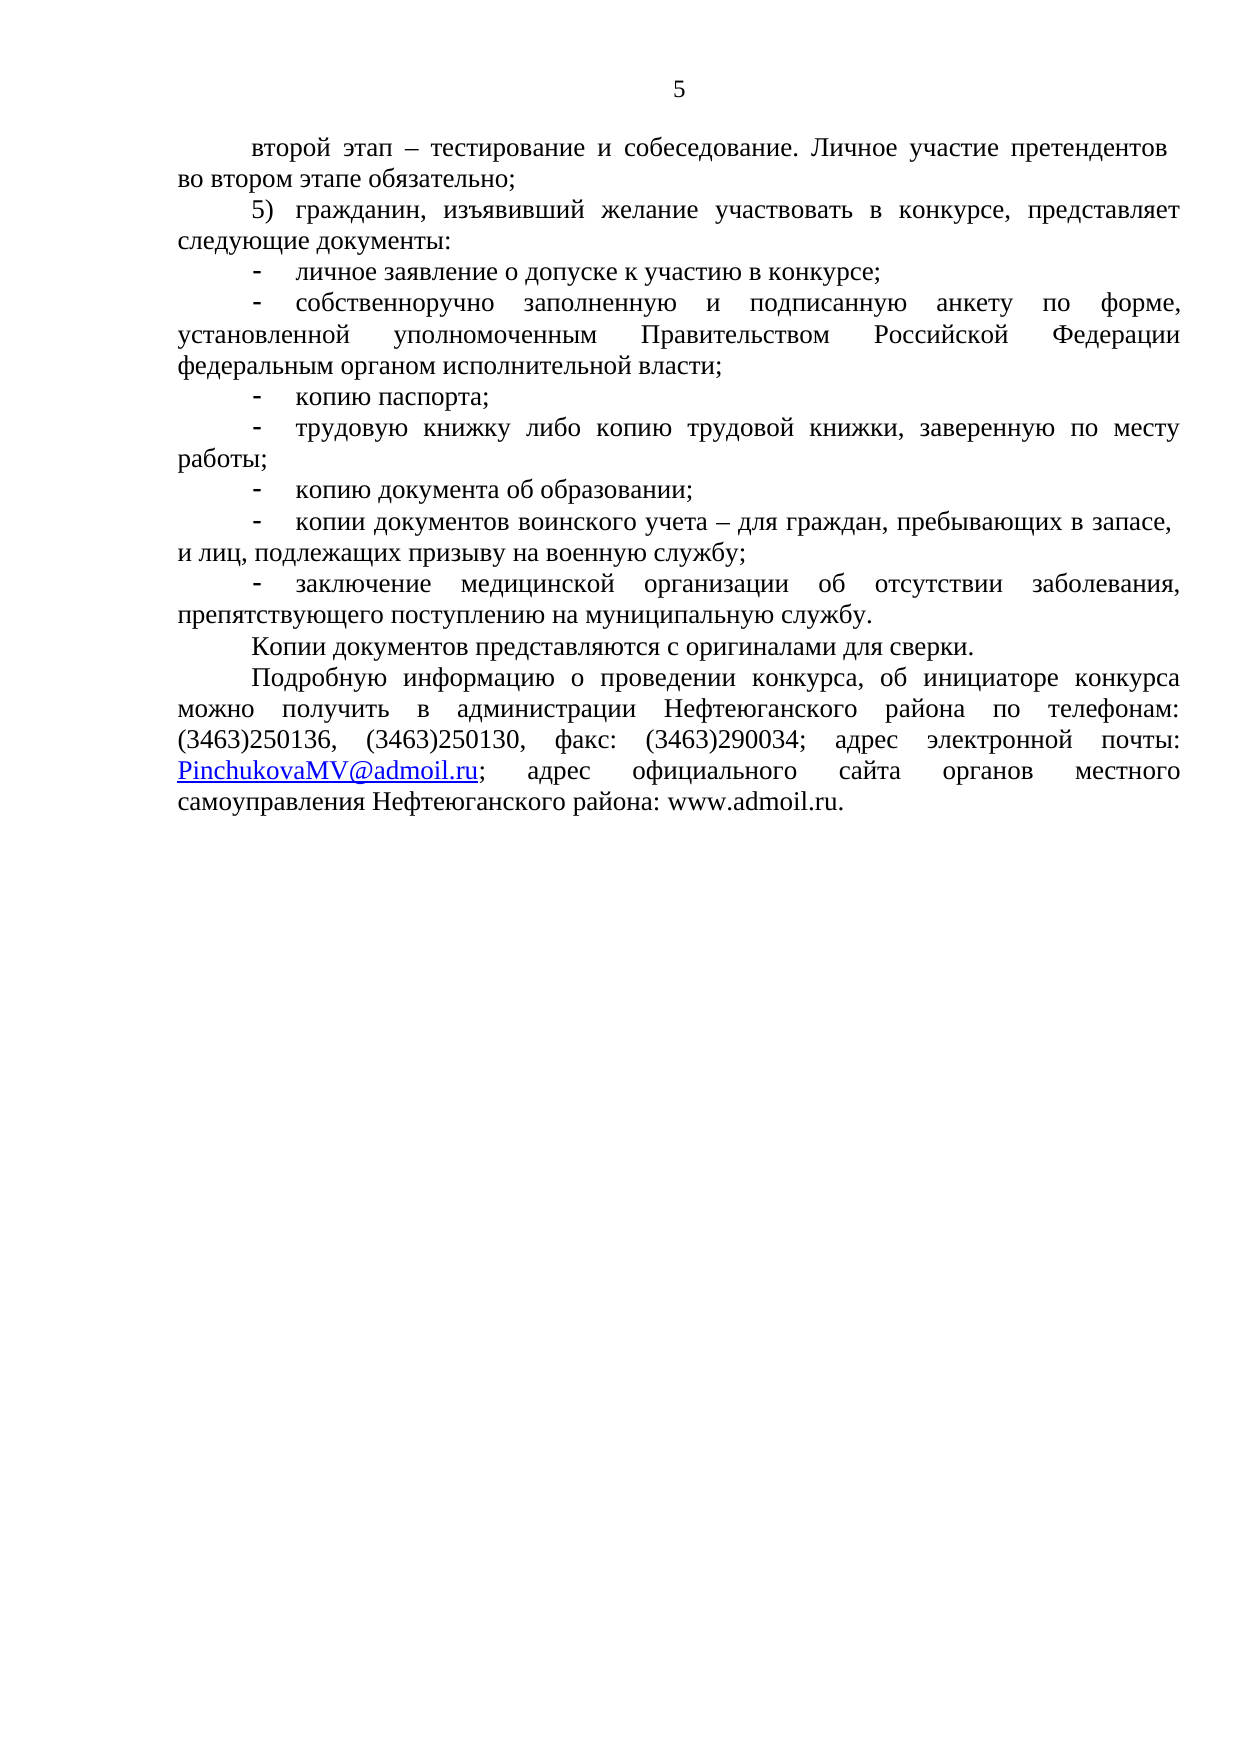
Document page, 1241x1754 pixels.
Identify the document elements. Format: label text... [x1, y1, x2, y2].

list личное заявление о допуске к участию в конкурсе; [177, 255, 1181, 286]
text Копии документов представляются с оригиналами для сверки. [177, 630, 1181, 661]
list копию документа об образовании; [177, 474, 1181, 505]
list собственноручно заполненную и подписанную анкету по форме, установленной уполномоченным Правительством Российской Федерации федеральным органом исполнительной власти; [177, 286, 1181, 380]
list копии документов воинского учета – для граждан, пребывающих в запасе, и лиц, подлежащих призыву на военную службу; [177, 505, 1181, 567]
list копию паспорта; [177, 380, 1181, 411]
text второй этап – тестирование и собеседование. Личное участие претендентов во втором этапе обязательно; [177, 131, 1181, 193]
list заключение медицинской организации об отсутствии заболевания, препятствующего поступлению на муниципальную службу. [177, 567, 1181, 630]
list гражданин, изъявивший желание участвовать в конкурсе, представляет следующие документы: [177, 193, 1181, 255]
text Подробную информацию о проведении конкурса, об инициаторе конкурса можно получить в администрации Нефтеюганского района по телефонам: (3463)250136, (3463)250130, факс: (3463)290034; адрес электронной почты: PinchukovaMV@admoil.ru; адрес официального сайта органов местного самоуправления Нефтеюганского района: www.admoil.ru. [177, 661, 1181, 817]
list трудовую книжку либо копию трудовой книжки, заверенную по месту работы; [177, 411, 1181, 474]
